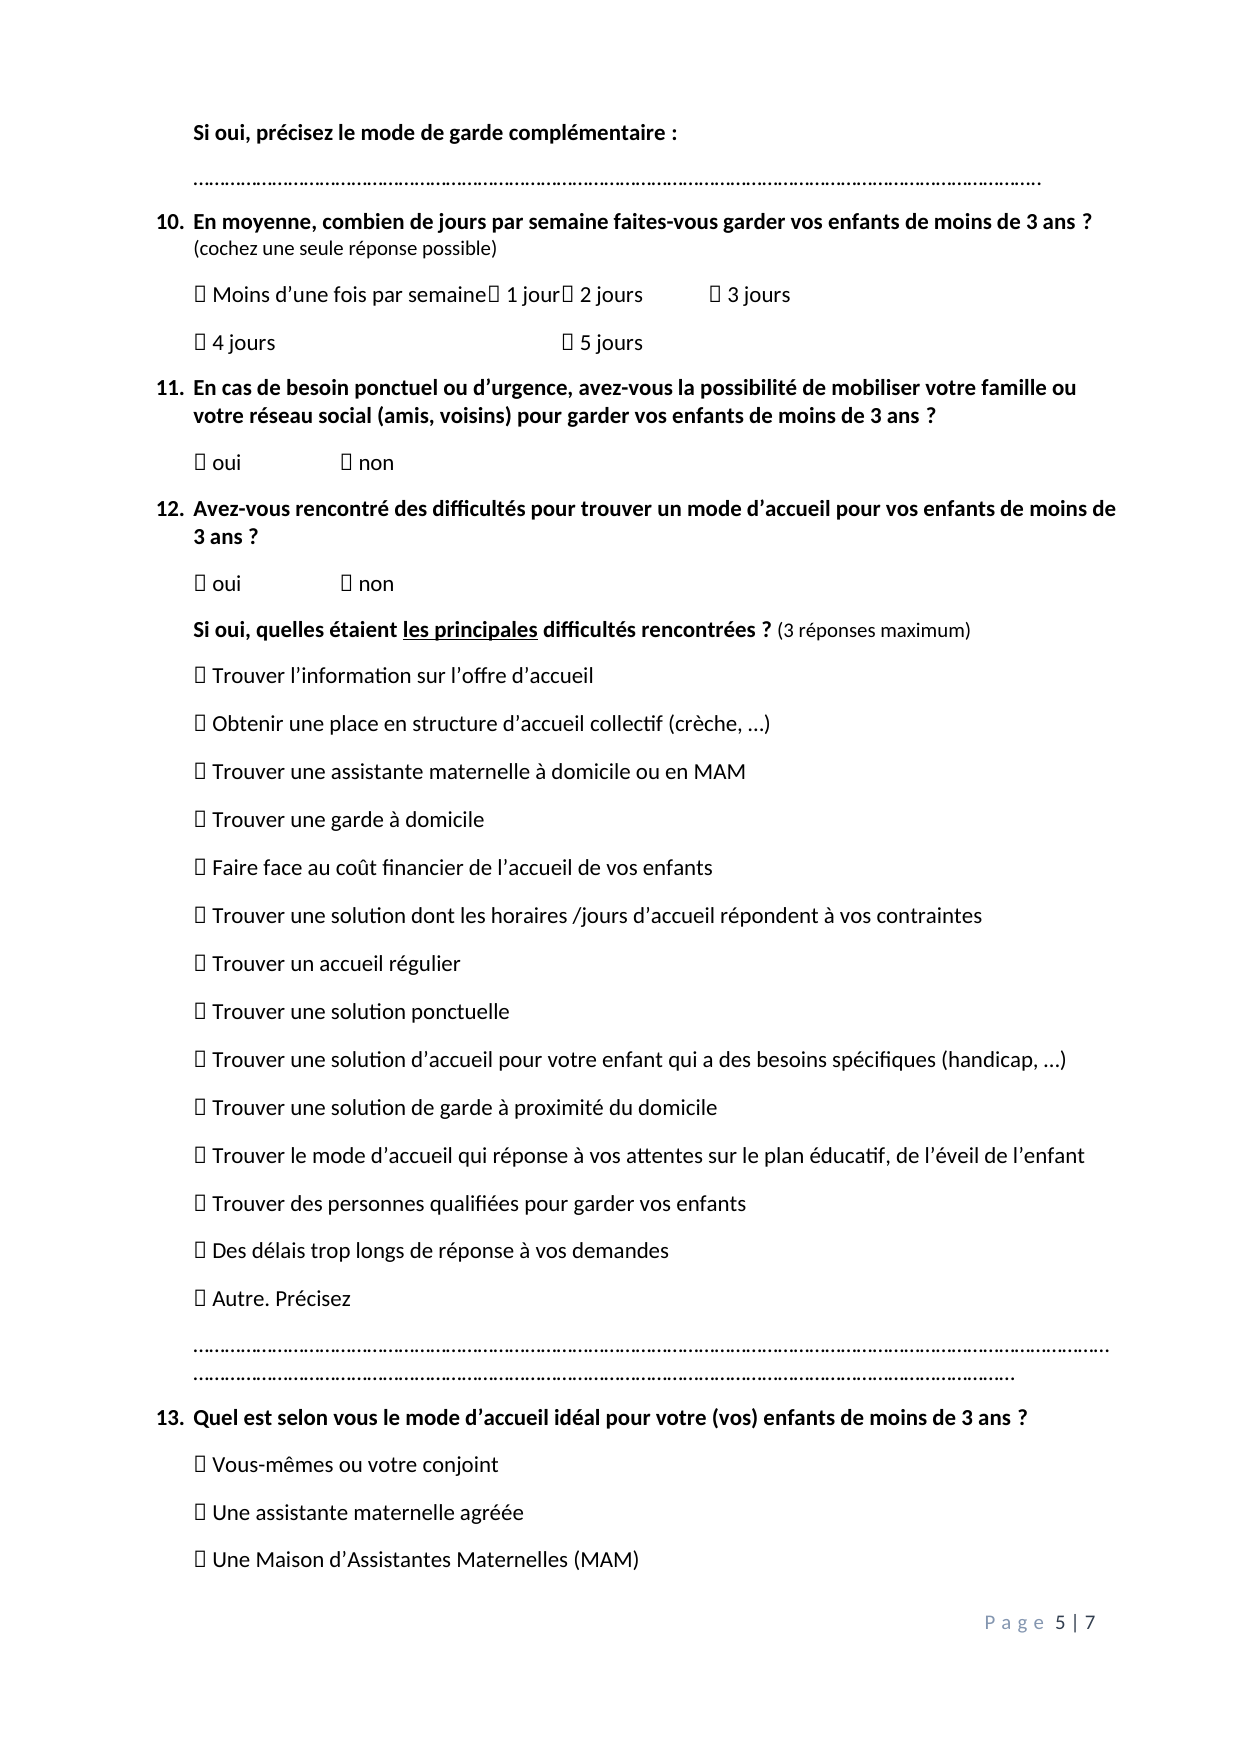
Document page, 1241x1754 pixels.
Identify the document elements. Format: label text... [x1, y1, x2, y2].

list  Autre. Précisez [193, 1282, 1122, 1313]
list  Des délais trop longs de réponse à vos demandes [193, 1234, 1122, 1266]
list  Trouver une solution ponctuelle [193, 995, 1122, 1026]
list  Trouver une solution de garde à proximité du domicile [193, 1091, 1122, 1122]
list  Trouver le mode d’accueil qui réponse à vos attentes sur le plan éducatif, de l’éveil de l’enfant [193, 1138, 1122, 1170]
list  oui  non [193, 567, 1122, 598]
list  Trouver un accueil régulier [193, 947, 1122, 978]
list Avez-vous rencontré des difficultés pour trouver un mode d’accueil pour vos enfants de moins de 3 ans ? [156, 494, 1122, 550]
list  Trouver une solution d’accueil pour votre enfant qui a des besoins spécifiques (handicap, …) [193, 1043, 1122, 1074]
list  Moins d’une fois par semaine  1 jour  2 jours  3 jours [193, 278, 1122, 309]
list Si oui, précisez le mode de garde complémentaire : [193, 118, 1122, 146]
list  Trouver une solution dont les horaires /jours d’accueil répondent à vos contraintes [193, 899, 1122, 930]
list En cas de besoin ponctuel ou d’urgence, avez-vous la possibilité de mobiliser votre famille ou votre réseau social (amis, voisins) pour garder vos enfants de moins de 3 ans ? [156, 373, 1122, 429]
list  Faire face au coût financier de l’accueil de vos enfants [193, 851, 1122, 882]
list  Trouver une garde à domicile [193, 803, 1122, 834]
list  Trouver une assistante maternelle à domicile ou en MAM [193, 755, 1122, 786]
list  Obtenir une place en structure d’accueil collectif (crèche, …) [193, 707, 1122, 738]
list  Une Maison d’Assistantes Maternelles (MAM) [193, 1543, 1122, 1575]
list  4 jours  5 jours [193, 326, 1122, 357]
list  Trouver l’information sur l’offre d’accueil [193, 659, 1122, 691]
list  Une assistante maternelle agréée [193, 1496, 1122, 1527]
list  Trouver des personnes qualifiées pour garder vos enfants [193, 1186, 1122, 1218]
list …………………………………………………………………………………………………………………………………………………………………………………………………………………………………………………………………………………………………… [193, 1330, 1122, 1386]
list En moyenne, combien de jours par semaine faites-vous garder vos enfants de moins de 3 ans ? (cochez une seule réponse possible) [156, 207, 1122, 261]
list  oui  non [193, 446, 1122, 477]
list Quel est selon vous le mode d’accueil idéal pour votre (vos) enfants de moins de 3 ans ? [156, 1403, 1122, 1431]
list  Vous-mêmes ou votre conjoint [193, 1448, 1122, 1479]
list Si oui, quelles étaient les principales difficultés rencontrées ? (3 réponses maximum) [193, 615, 1122, 643]
list …………………………………………………………………………………………………………………………………………….. [193, 163, 1122, 191]
